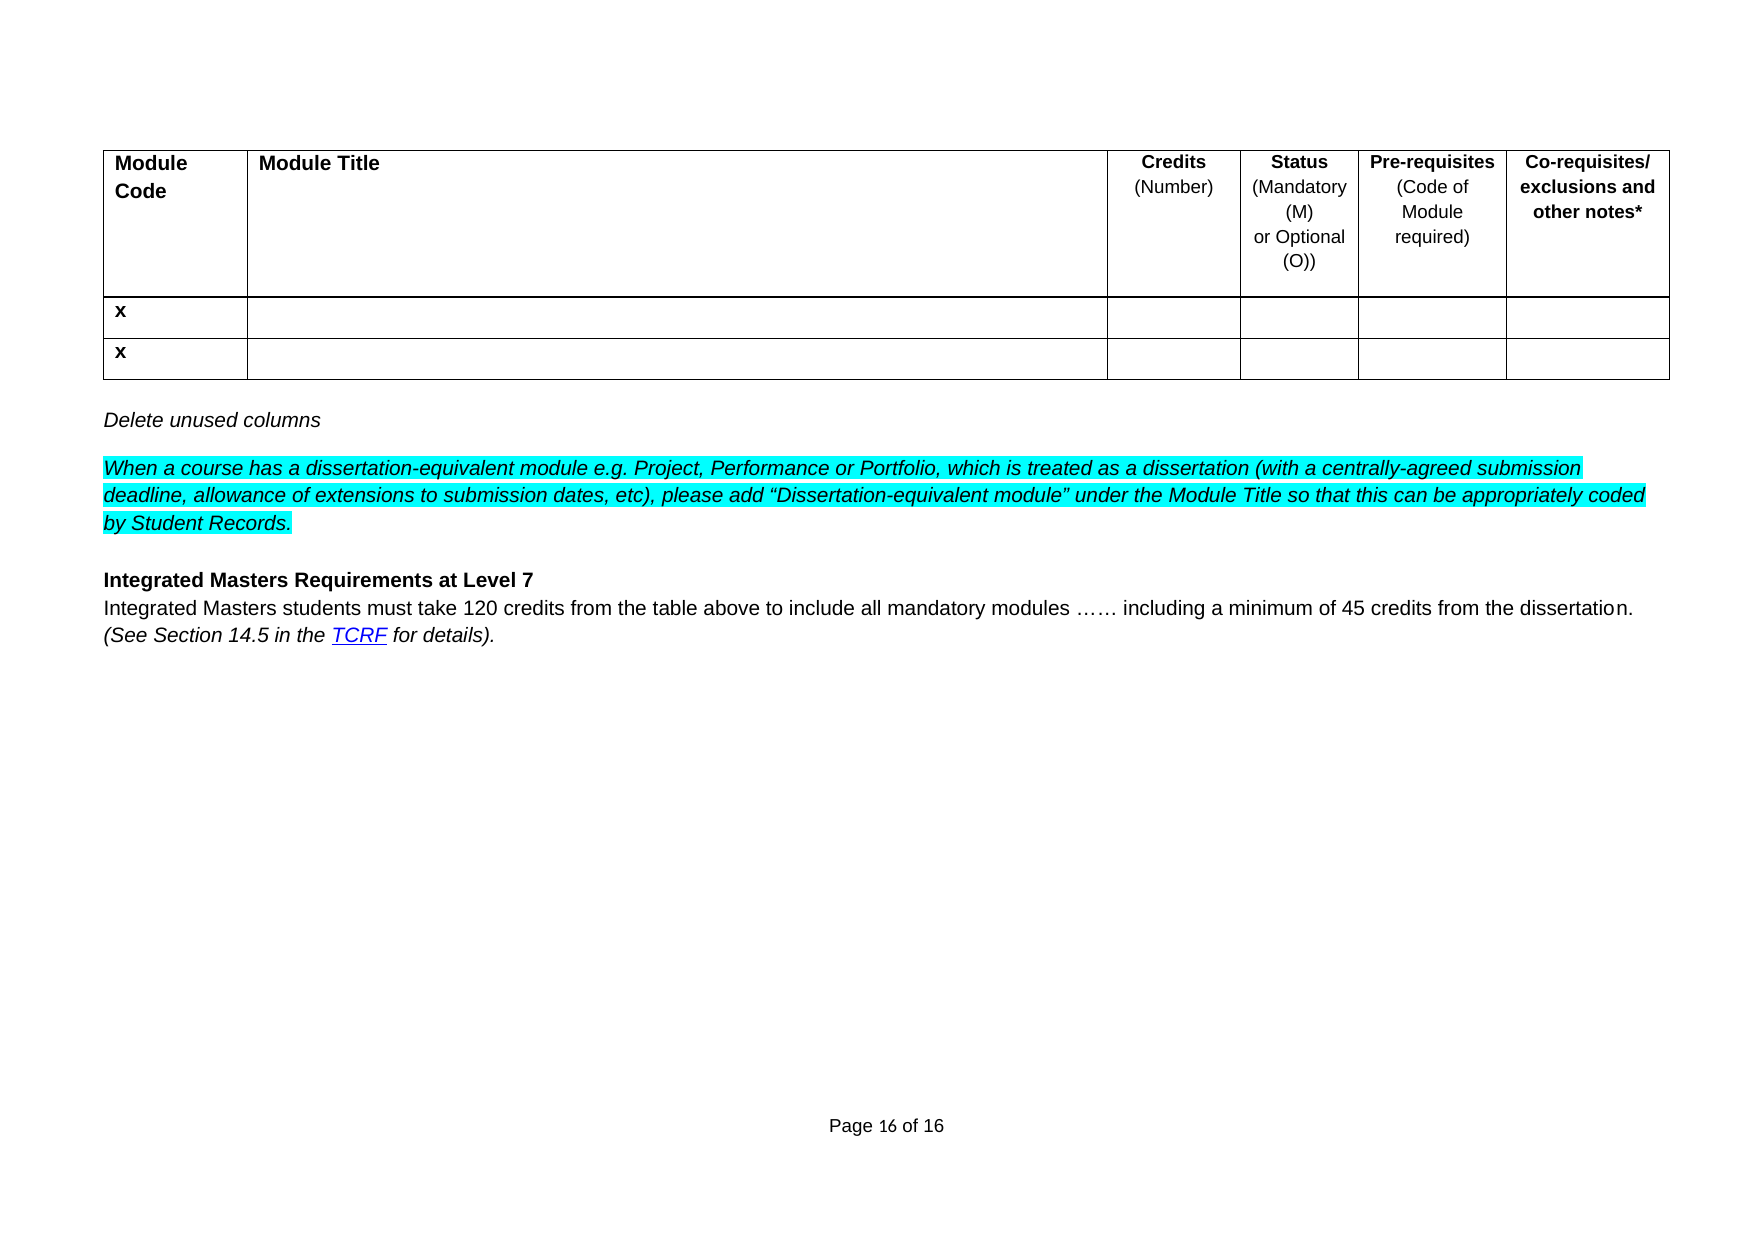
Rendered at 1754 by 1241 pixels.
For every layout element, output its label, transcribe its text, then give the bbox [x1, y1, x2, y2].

table_cell x [104, 339, 247, 379]
table_cell [248, 339, 1107, 379]
table_header Status (Mandatory (M) or Optional (O)) [1241, 151, 1358, 296]
table_header Credits (Number) [1108, 151, 1240, 296]
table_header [1359, 151, 1506, 296]
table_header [1507, 151, 1669, 296]
table_cell [1241, 339, 1358, 379]
table_cell [248, 298, 1107, 338]
text Delete unused columns [103, 408, 1669, 432]
text Integrated Masters students must take 120 credits from the table above to include all mandatory modules …… including a minimum of 45 credits from the dissertation. (See Section 14.5 in the TCRF for details). [103, 596, 1669, 647]
table_cell [1108, 339, 1240, 379]
text Integrated Masters Requirements at Level 7 [103, 568, 1669, 592]
table_cell [1507, 339, 1669, 379]
table_cell [1108, 298, 1240, 338]
table_cell x [104, 298, 247, 338]
table_cell [1241, 298, 1358, 338]
table_cell [1359, 298, 1506, 338]
table_header Module Title [248, 151, 1107, 296]
table_cell [1359, 339, 1506, 379]
text When a course has a dissertation-equivalent module e.g. Project, Performance or Portfolio, which is treated as a dissertation (with a centrally-agreed submission deadline, allowance of extensions to submission dates, etc), please add “Dissertation-equivalent module” under the Module Title so that this can be appropriately coded by Student Records. [103, 456, 1669, 534]
table_header Module Code [104, 151, 247, 296]
table_cell [1507, 298, 1669, 338]
